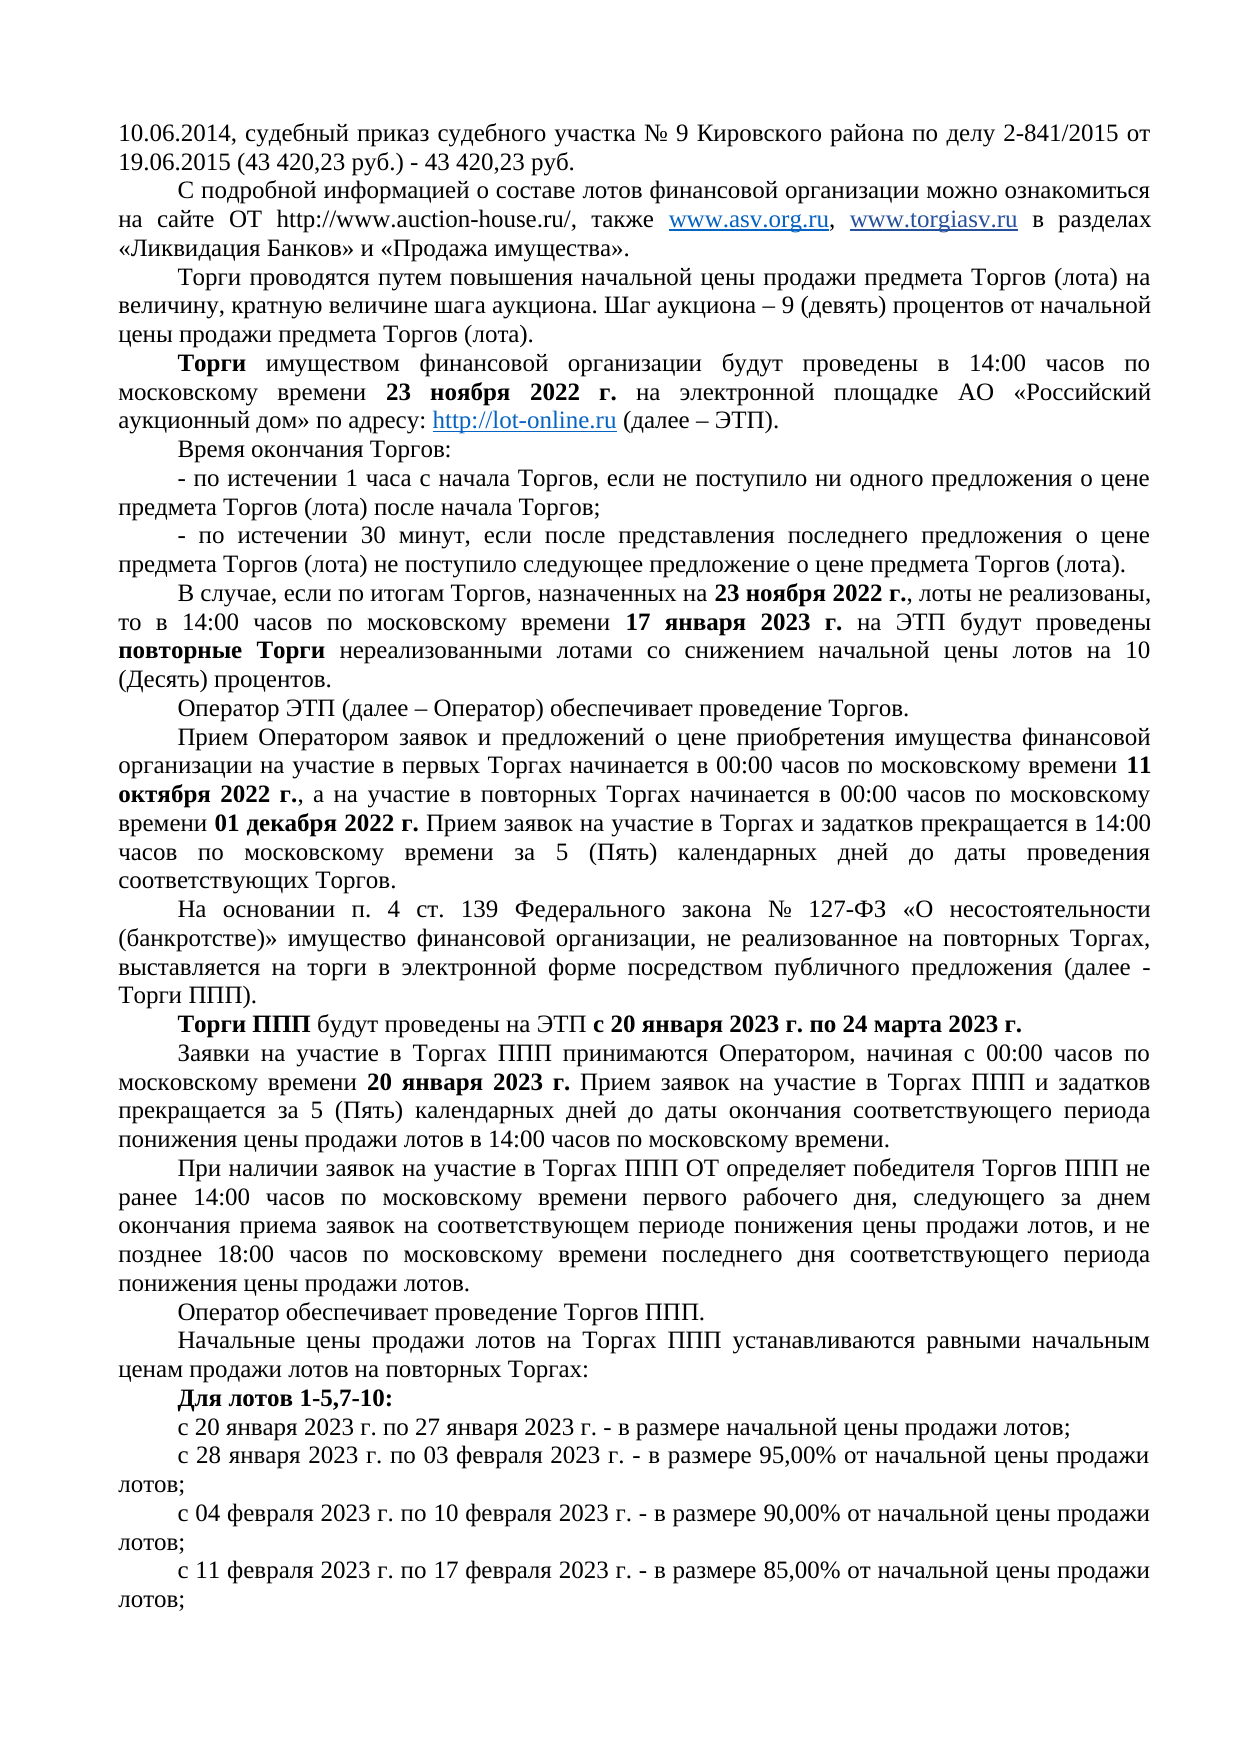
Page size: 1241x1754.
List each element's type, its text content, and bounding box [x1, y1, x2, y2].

text Торги ППП будут проведены на ЭТП с 20 января 2023 г. по 24 марта 2023 г. [593, 1009, 1151, 1038]
text При наличии заявок на участие в Торгах ППП ОТ определяет победителя Торгов ППП не ранее 14:00 часов по московскому времени первого рабочего дня, следующего за днем окончания приема заявок на соответствующем периоде понижения цены продажи лотов, и не позднее 18:00 часов по московскому времени последнего дня соответствующего периода понижения цены продажи лотов. [118, 1153, 1151, 1297]
text Прием Оператором заявок и предложений о цене приобретения имущества финансовой организации на участие в первых Торгах начинается в 00:00 часов по московскому времени 11 октября 2022 г., а на участие в повторных Торгах начинается в 00:00 часов по московскому времени 01 декабря 2022 г. Прием заявок на участие в Торгах и задатков прекращается в 14:00 часов по московскому времени за 5 (Пять) календарных дней до даты проведения соответствующих Торгов. [118, 722, 1151, 894]
text Торги имуществом финансовой организации будут проведены в 14:00 часов по московскому времени 23 ноября 2022 г. на электронной площадке АО «Российский аукционный дом» по адресу: http://lot-online.ru (далее – ЭТП). [118, 348, 1151, 434]
text - по истечении 1 часа с начала Торгов, если не поступило ни одного предложения о цене предмета Торгов (лота) после начала Торгов; [118, 463, 1151, 521]
text С подробной информацией о составе лотов финансовой организации можно ознакомиться на сайте ОТ http://www.auction-house.ru/, также www.asv.org.ru, www.torgiasv.ru в разделах «Ликвидация Банков» и «Продажа имущества». [118, 176, 1151, 262]
text Время окончания Торгов: [118, 434, 1151, 463]
text Оператор ЭТП (далее – Оператор) обеспечивает проведение Торгов. [118, 693, 1151, 722]
text Оператор обеспечивает проведение Торгов ППП. [118, 1297, 1151, 1326]
text с 04 февраля 2023 г. по 10 февраля 2023 г. - в размере 90,00% от начальной цены продажи лотов; [118, 1498, 1151, 1556]
text Заявки на участие в Торгах ППП принимаются Оператором, начиная с 00:00 часов по московскому времени 20 января 2023 г. Прием заявок на участие в Торгах ППП и задатков прекращается за 5 (Пять) календарных дней до даты окончания соответствующего периода понижения цены продажи лотов в 14:00 часов по московскому времени. [118, 1038, 1151, 1153]
text Торги проводятся путем повышения начальной цены продажи предмета Торгов (лота) на величину, кратную величине шага аукциона. Шаг аукциона – 9 (девять) процентов от начальной цены продажи предмета Торгов (лота). [118, 262, 1151, 348]
text Начальные цены продажи лотов на Торгах ППП устанавливаются равными начальным ценам продажи лотов на повторных Торгах: [118, 1326, 1151, 1383]
text На основании п. 4 ст. 139 Федерального закона № 127-ФЗ «О несостоятельности (банкротстве)» имущество финансовой организации, не реализованное на повторных Торгах, выставляется на торги в электронной форме посредством публичного предложения (далее - Торги ППП). [118, 894, 1151, 1009]
text В случае, если по итогам Торгов, назначенных на 23 ноября 2022 г., лоты не реализованы, то в 14:00 часов по московскому времени 17 января 2023 г. на ЭТП будут проведены повторные Торги нереализованными лотами со снижением начальной цены лотов на 10 (Десять) процентов. [118, 578, 1151, 693]
text с 11 февраля 2023 г. по 17 февраля 2023 г. - в размере 85,00% от начальной цены продажи лотов; [118, 1556, 1151, 1613]
text Торги ППП будут проведены на ЭТП с 20 января 2023 г. по 24 марта 2023 г. [118, 1009, 311, 1038]
text с 28 января 2023 г. по 03 февраля 2023 г. - в размере 95,00% от начальной цены продажи лотов; [118, 1441, 1151, 1498]
text - по истечении 30 минут, если после представления последнего предложения о цене предмета Торгов (лота) не поступило следующее предложение о цене предмета Торгов (лота). [118, 521, 1151, 578]
text Для лотов 1-5,7-10: [118, 1383, 1151, 1412]
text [118, 118, 1151, 176]
text с 20 января 2023 г. по 27 января 2023 г. - в размере начальной цены продажи лотов; [118, 1412, 1151, 1441]
